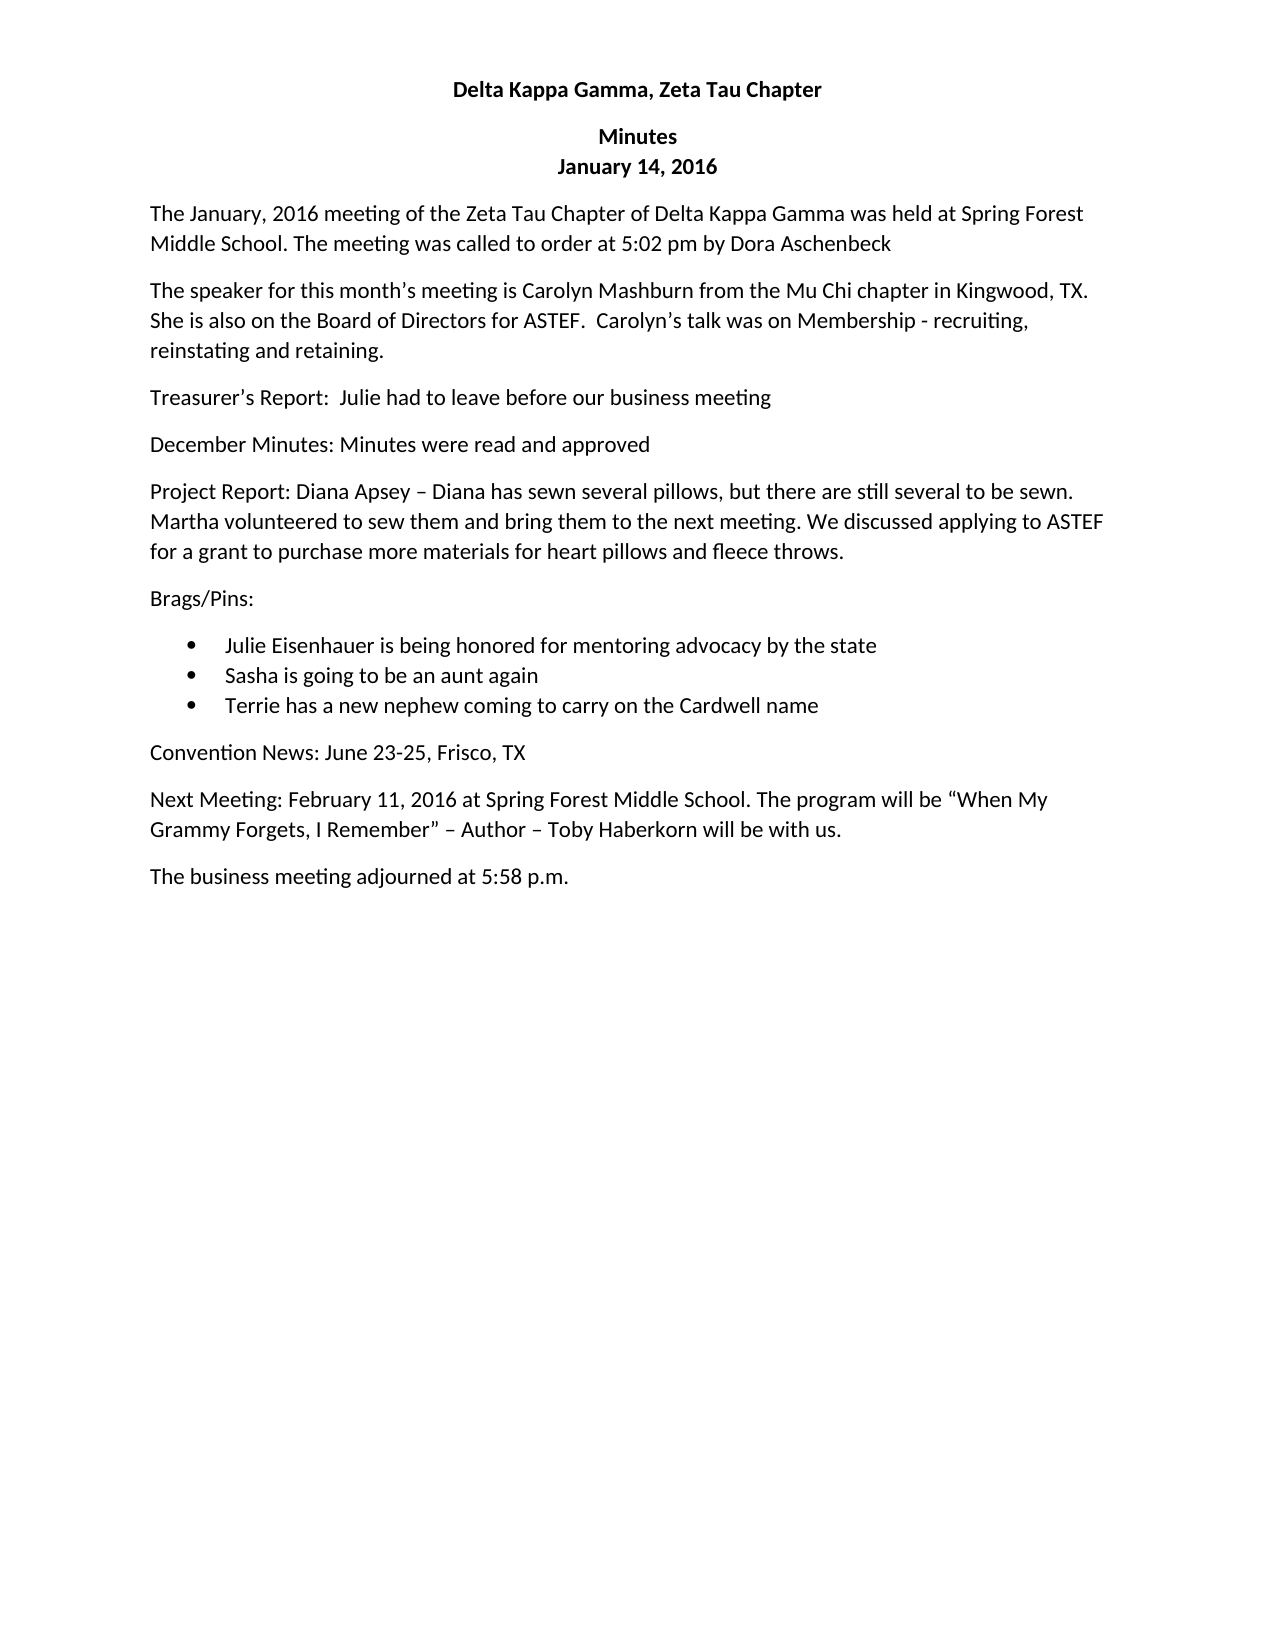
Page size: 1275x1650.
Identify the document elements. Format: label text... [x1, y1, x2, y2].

text The business meeting adjourned at 5:58 p.m. [150, 862, 1125, 891]
list Julie Eisenhauer is being honored for mentoring advocacy by the state [187, 631, 1125, 659]
text Minutes [150, 122, 1125, 150]
text The speaker for this month’s meeting is Carolyn Mashburn from the Mu Chi chapter in Kingwood, TX. She is also on the Board of Directors for ASTEF. Carolyn’s talk was on Membership - recruiting, reinstating and retaining. [150, 276, 1125, 364]
text Brags/Pins: [150, 584, 1125, 612]
text January 14, 2016 [150, 152, 1125, 180]
list Sasha is going to be an aunt again [187, 661, 1125, 689]
text December Minutes: Minutes were read and approved [150, 430, 1125, 458]
list Terrie has a new nephew coming to carry on the Cardwell name [187, 692, 1125, 720]
text Delta Kappa Gamma, Zeta Tau Chapter [150, 75, 1125, 103]
text Treasurer’s Report: Julie had to leave before our business meeting [150, 383, 1125, 411]
text Convention News: June 23-25, Frisco, TX [150, 738, 1125, 767]
text The January, 2016 meeting of the Zeta Tau Chapter of Delta Kappa Gamma was held at Spring Forest Middle School. The meeting was called to order at 5:02 pm by Dora Aschenbeck [150, 199, 1125, 257]
text Next Meeting: February 11, 2016 at Spring Forest Middle School. The program will be “When My Grammy Forgets, I Remember” – Author – Toby Haberkorn will be with us. [150, 785, 1125, 844]
text Project Report: Diana Apsey – Diana has sewn several pillows, but there are still several to be sewn. Martha volunteered to sew them and bring them to the next meeting. We discussed applying to ASTEF for a grant to purchase more materials for heart pillows and fleece throws. [150, 477, 1125, 566]
